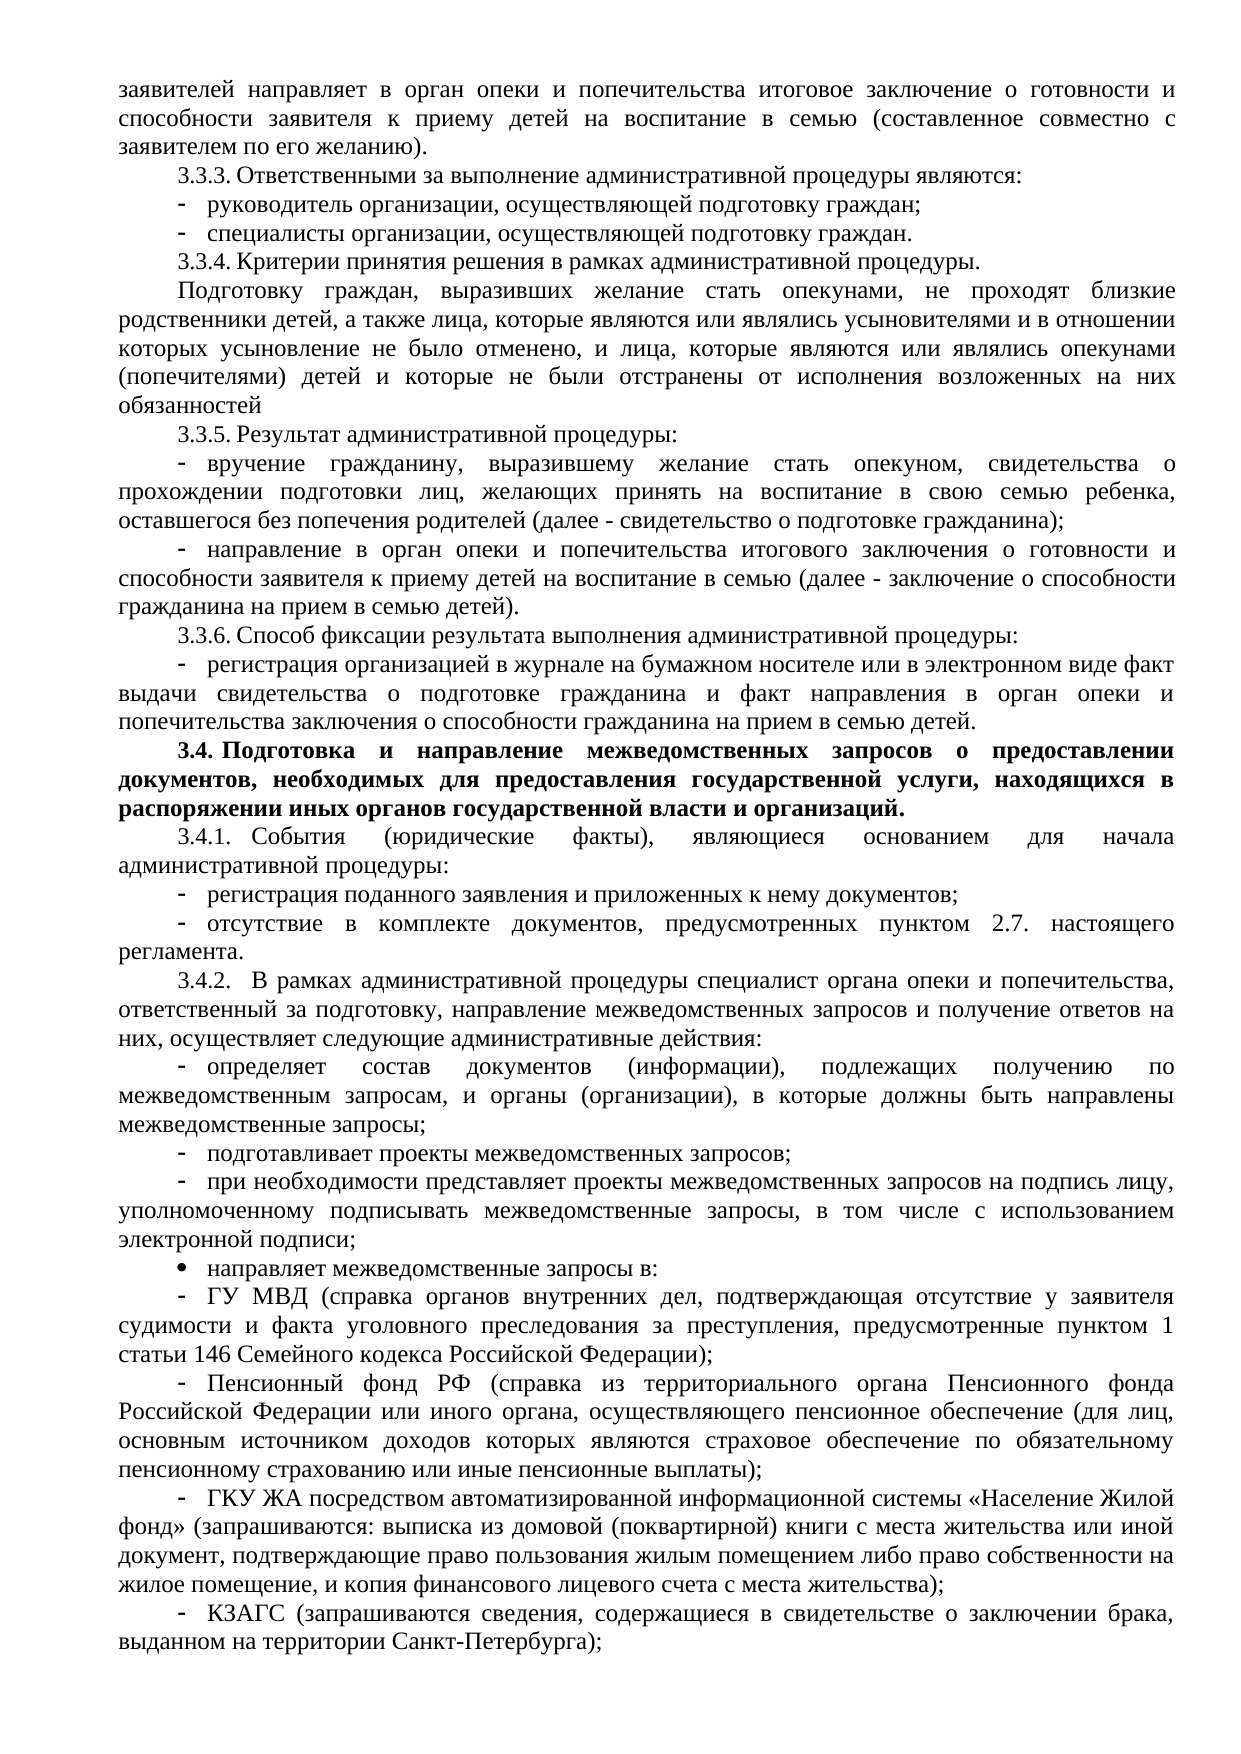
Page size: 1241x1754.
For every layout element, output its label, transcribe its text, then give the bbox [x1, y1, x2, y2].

list направляет межведомственные запросы в: [118, 1253, 1181, 1281]
list специалисты организации, осуществляющей подготовку граждан. [118, 218, 1177, 246]
list Критерии принятия решения в рамках административной процедуры. [118, 246, 1177, 275]
list Ответственными за выполнение административной процедуры являются: [118, 160, 1177, 189]
list Пенсионный фонд РФ (справка из территориального органа Пенсионного фонда Российской Федерации или иного органа, осуществляющего пенсионное обеспечение (для лиц, основным источником доходов которых являются страховое обеспечение по обязательному пенсионному страхованию или иные пенсионные выплаты); [118, 1368, 1175, 1483]
text Подготовку граждан, выразивших желание стать опекунами, не проходят близкие родственники детей, а также лица, которые являются или являлись усыновителями и в отношении которых усыновление не было отменено, и лица, которые являются или являлись опекунами (попечителями) детей и которые не были отстранены от исполнения возложенных на них обязанностей [118, 275, 1177, 419]
list регистрация поданного заявления и приложенных к нему документов; [118, 879, 1175, 908]
list подготавливает проекты межведомственных запросов; [118, 1138, 1181, 1166]
list определяет состав документов (информации), подлежащих получению по межведомственным запросам, и органы (организации), в которые должны быть направлены межведомственные запросы; [118, 1051, 1175, 1138]
list руководитель организации, осуществляющей подготовку граждан; [118, 189, 1177, 218]
list ГУ МВД (справка органов внутренних дел, подтверждающая отсутствие у заявителя судимости и факта уголовного преследования за преступления, предусмотренные пунктом 1 статьи 146 Семейного кодекса Российской Федерации); [118, 1281, 1175, 1368]
list ГКУ ЖА посредством автоматизированной информационной системы «Население Жилой фонд» (запрашиваются: выписка из домовой (поквартирной) книги с места жительства или иной документ, подтверждающие право пользования жилым помещением либо право собственности на жилое помещение, и копия финансового лицевого счета с места жительства); [118, 1483, 1175, 1598]
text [118, 74, 1177, 160]
list направление в орган опеки и попечительства итогового заключения о готовности и способности заявителя к приему детей на воспитание в семью (далее - заключение о способности гражданина на прием в семью детей). [118, 534, 1177, 620]
list КЗАГС (запрашиваются сведения, содержащиеся в свидетельстве о заключении брака, выданном на территории Санкт-Петербурга); [118, 1598, 1175, 1655]
list при необходимости представляет проекты межведомственных запросов на подпись лицу, уполномоченному подписывать межведомственные запросы, в том числе с использованием электронной подписи; [118, 1166, 1175, 1253]
list В рамках административной процедуры специалист органа опеки и попечительства, ответственный за подготовку, направление межведомственных запросов и получение ответов на них, осуществляет следующие административные действия: [118, 965, 1175, 1051]
list отсутствие в комплекте документов, предусмотренных пунктом 2.7. настоящего регламента. [118, 908, 1175, 965]
list Подготовка и направление межведомственных запросов о предоставлении документов, необходимых для предоставления государственной услуги, находящихся в распоряжении иных органов государственной власти и организаций. [118, 735, 1175, 821]
list регистрация организацией в журнале на бумажном носителе или в электронном виде факт выдачи свидетельства о подготовке гражданина и факт направления в орган опеки и попечительства заключения о способности гражданина на прием в семью детей. [118, 649, 1175, 735]
list вручение гражданину, выразившему желание стать опекуном, свидетельства о прохождении подготовки лиц, желающих принять на воспитание в свою семью ребенка, оставшегося без попечения родителей (далее - свидетельство о подготовке гражданина); [118, 448, 1177, 534]
list Результат административной процедуры: [118, 419, 1181, 448]
list Способ фиксации результата выполнения административной процедуры: [118, 620, 1181, 649]
list События (юридические факты), являющиеся основанием для начала административной процедуры: [118, 821, 1175, 879]
